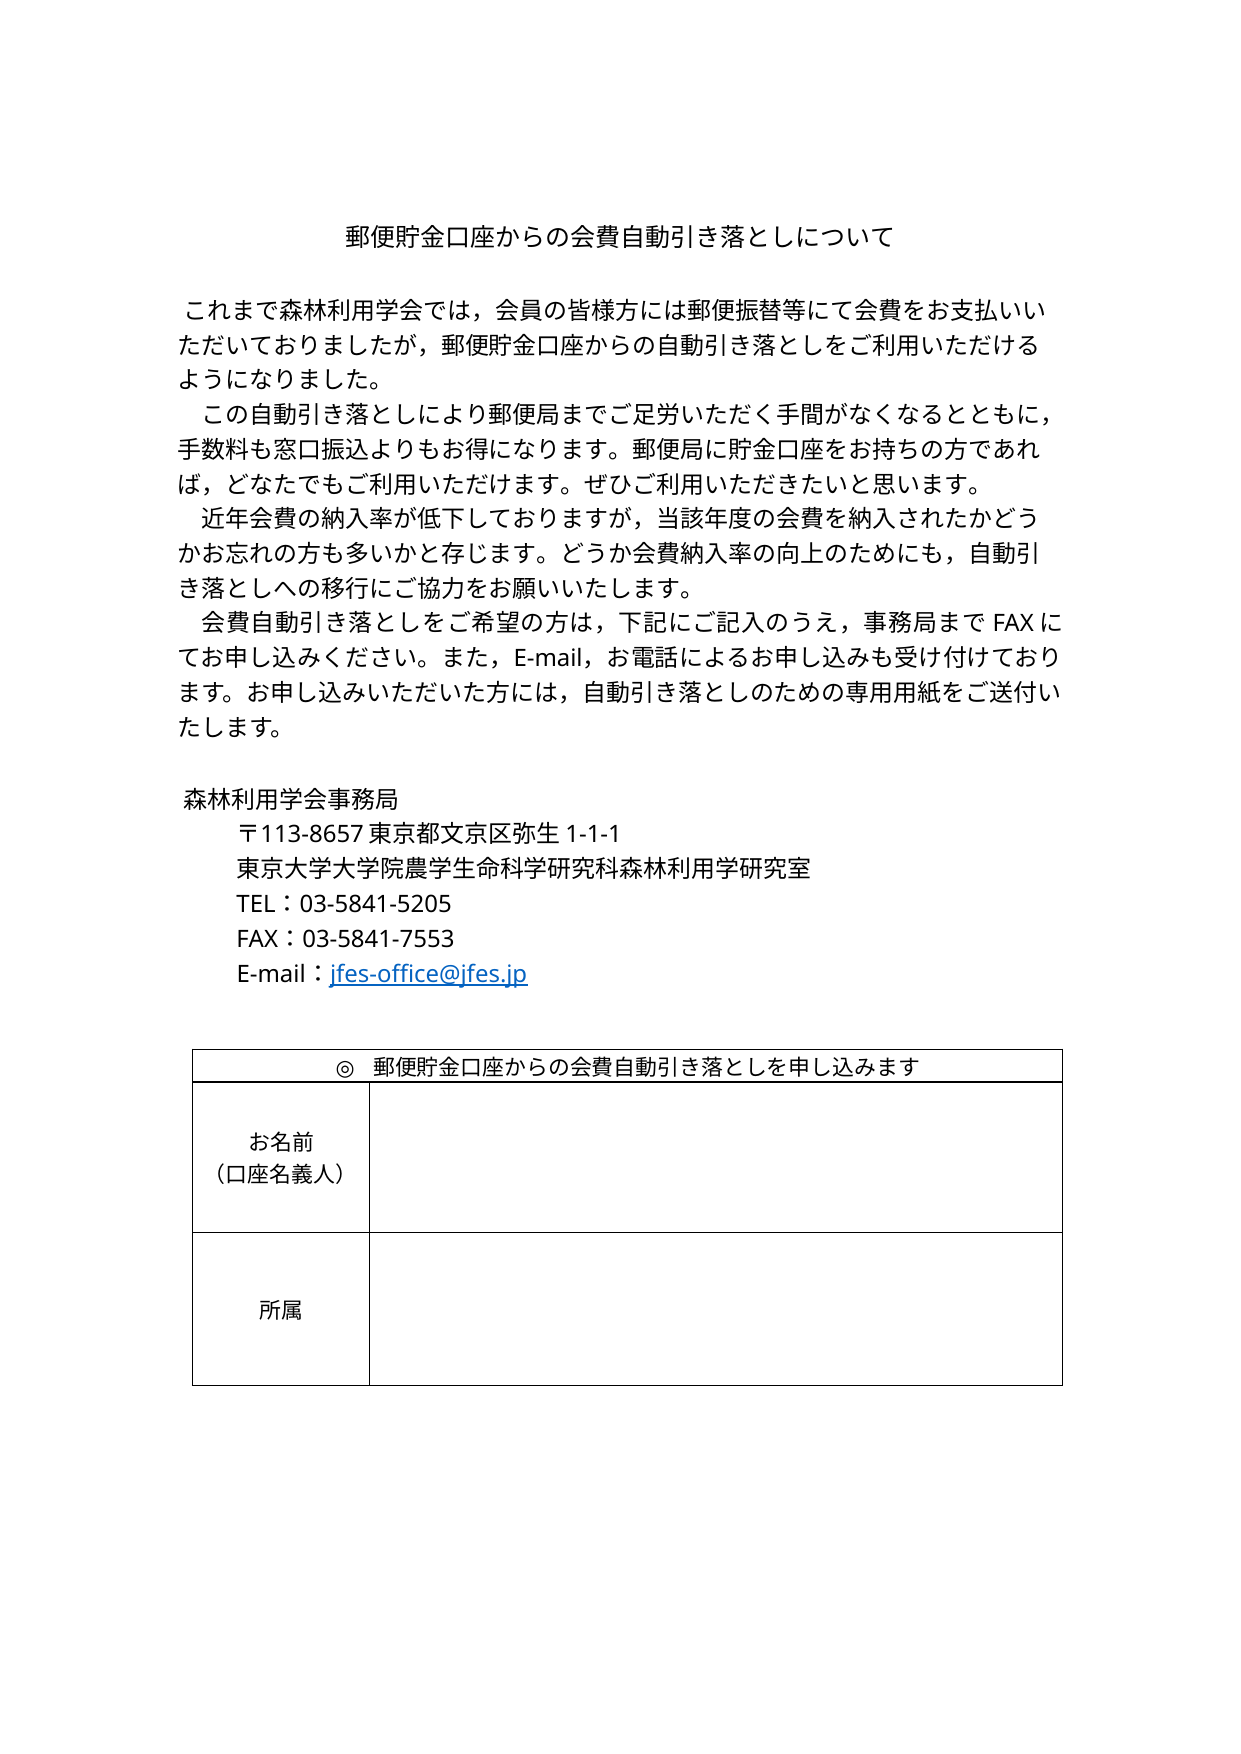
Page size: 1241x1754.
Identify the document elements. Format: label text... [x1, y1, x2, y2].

text 郵便貯金口座からの会費自動引き落としについて [177, 217, 1063, 254]
text 会費自動引き落としをご希望の方は，下記にご記入のうえ，事務局までFAXにてお申し込みください。また，E-mail，お電話によるお申し込みも受け付けております。お申し込みいただいた方には，自動引き落としのための専用用紙をご送付いたします。 [177, 604, 1063, 743]
table_cell [370, 1233, 1062, 1385]
text E-mail：jfes-office@jfes.jp [236, 954, 1063, 989]
text 近年会費の納入率が低下しておりますが，当該年度の会費を納入されたかどうかお忘れの方も多いかと存じます。どうか会費納入率の向上のためにも，自動引き落としへの移行にご協力をお願いいたします。 [177, 500, 1063, 604]
text 東京大学大学院農学生命科学研究科森林利用学研究室 [236, 850, 1063, 884]
text TEL：03-5841-5205 [236, 884, 1063, 919]
text FAX：03-5841-7553 [236, 919, 1063, 954]
text この自動引き落としにより郵便局までご足労いただく手間がなくなるとともに，手数料も窓口振込よりもお得になります。郵便局に貯金口座をお持ちの方であれば，どなたでもご利用いただけます。ぜひご利用いただきたいと思います。 [177, 396, 1063, 500]
table_cell 所属 [193, 1233, 369, 1385]
table_cell [370, 1083, 1062, 1232]
text 〒113-8657東京都文京区弥生1-1-1 [236, 815, 1063, 850]
table_header 郵便貯金口座からの会費自動引き落としを申し込みます [193, 1050, 1062, 1081]
text 森林利用学会事務局 [177, 780, 1063, 815]
text これまで森林利用学会では，会員の皆様方には郵便振替等にて会費をお支払いいただいておりましたが，郵便貯金口座からの自動引き落としをご利用いただけるようになりました。 [177, 292, 1063, 396]
table_cell お名前 （口座名義人） [193, 1083, 369, 1232]
